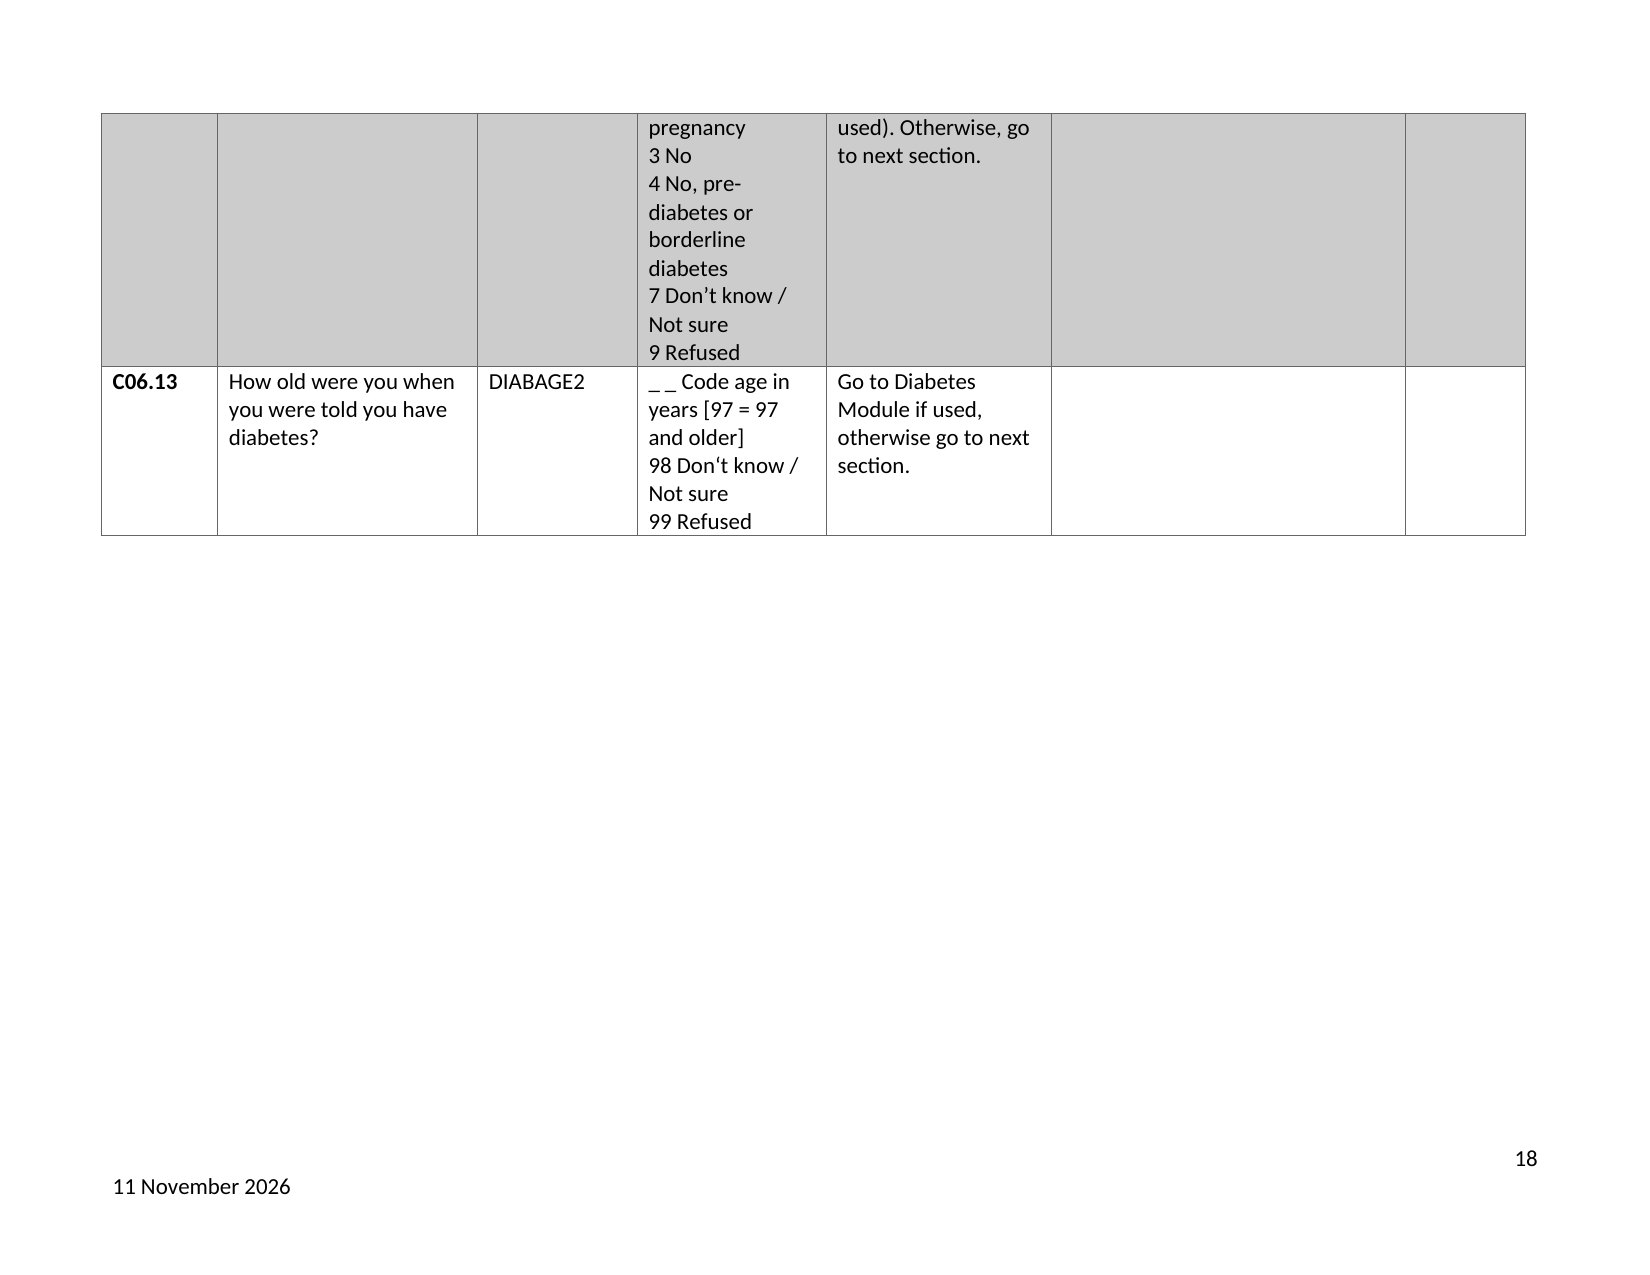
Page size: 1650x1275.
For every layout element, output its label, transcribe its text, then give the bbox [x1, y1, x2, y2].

table_cell DIABAGE2 [478, 367, 637, 535]
table_cell C06.13 [102, 367, 217, 535]
table_cell [1052, 367, 1405, 535]
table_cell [827, 114, 1051, 366]
table_cell [1406, 367, 1525, 535]
table_cell How old were you when you were told you have diabetes? [218, 367, 477, 535]
table_cell [1052, 114, 1405, 366]
table_cell Go to Diabetes Module if used, otherwise go to next section. [827, 367, 1051, 535]
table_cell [638, 114, 826, 366]
table_cell _ _ Code age in years [97 = 97 and older] 98 Don‘t know / Not sure 99 Refused [638, 367, 826, 535]
